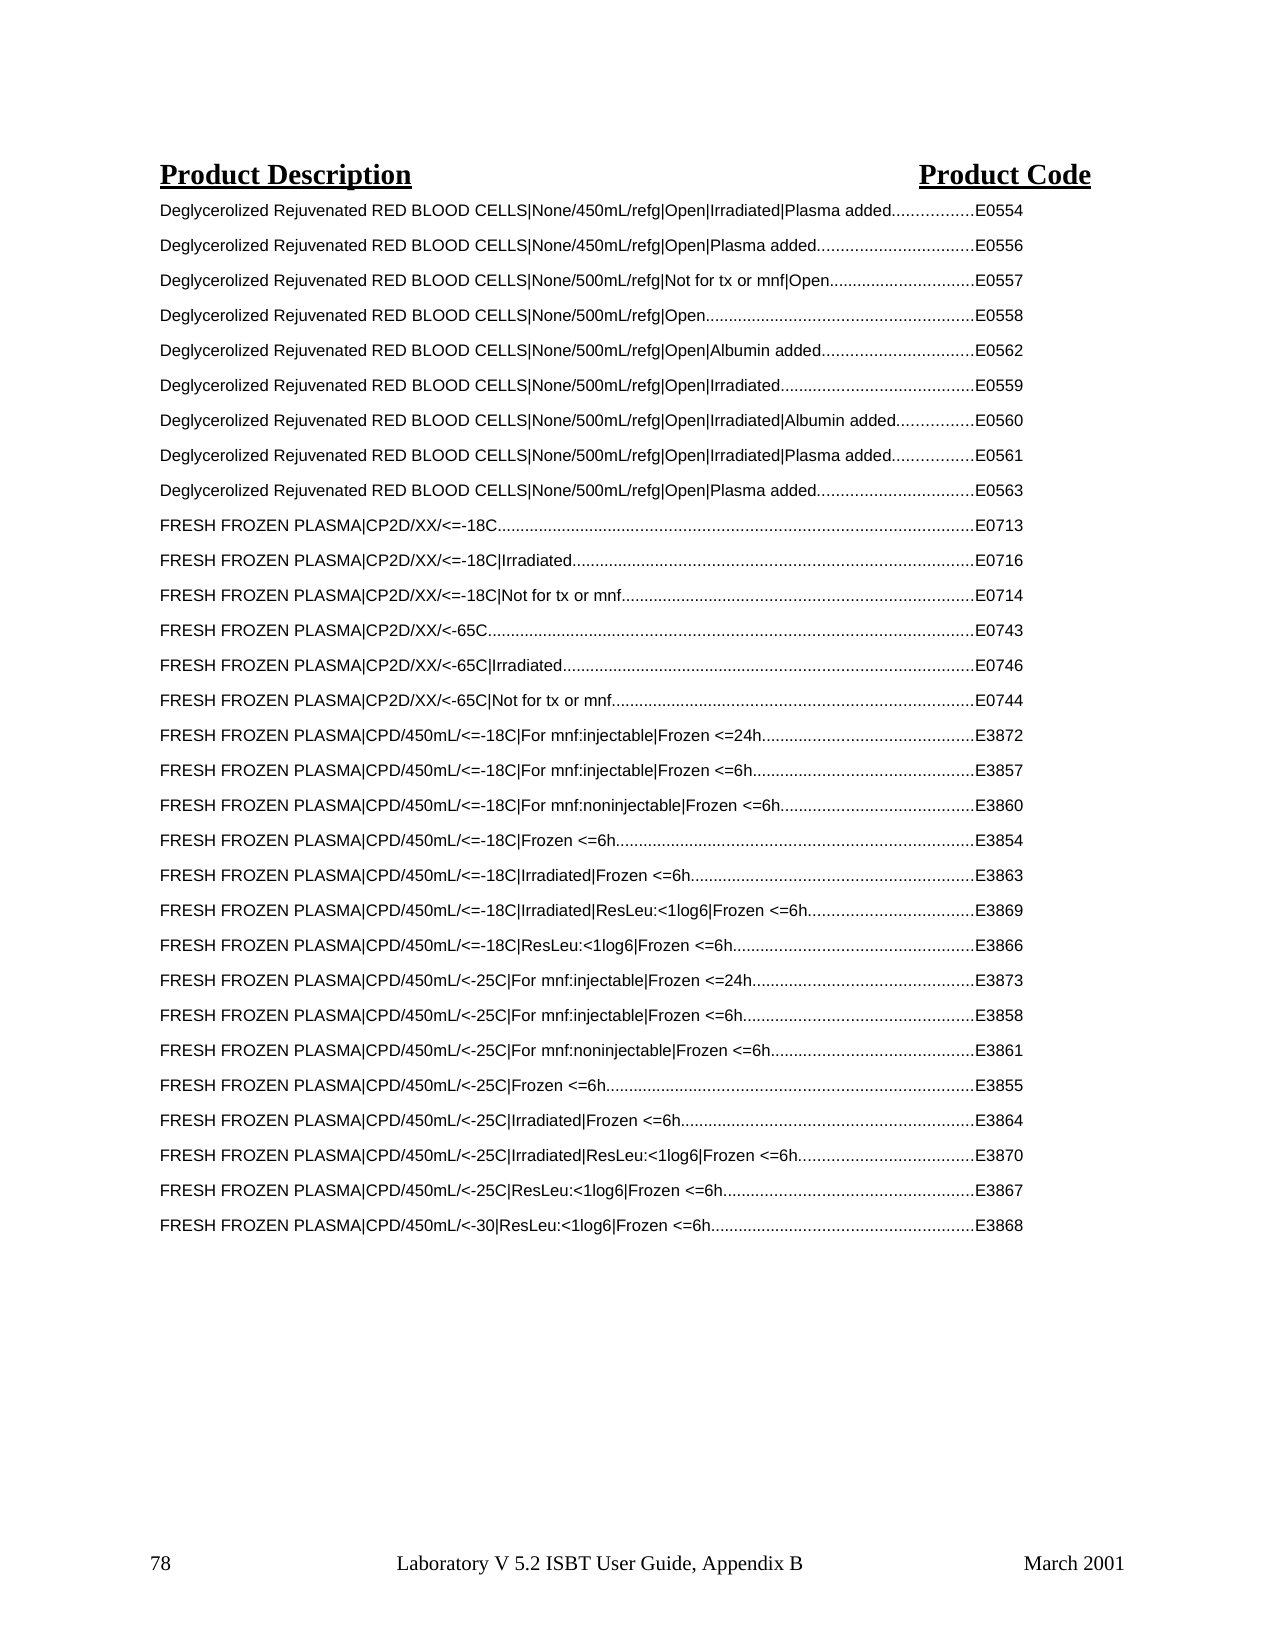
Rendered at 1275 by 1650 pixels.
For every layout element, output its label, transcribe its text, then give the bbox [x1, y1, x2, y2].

text FRESH FROZEN PLASMA|CPD/450mL/<-25C|For mnf:noninjectable|Frozen <=6h E3861 [159, 1040, 1173, 1059]
text Deglycerolized Rejuvenated RED BLOOD CELLS|None/500mL/refg|Not for tx or mnf|Open E0557 [159, 270, 1173, 289]
text FRESH FROZEN PLASMA|CP2D/XX/<=-18C|Not for tx or mnf E0714 [159, 585, 1173, 604]
text Deglycerolized Rejuvenated RED BLOOD CELLS|None/450mL/refg|Open|Plasma added E0556 [159, 235, 1173, 254]
text FRESH FROZEN PLASMA|CPD/450mL/<=-18C|Irradiated|Frozen <=6h E3863 [159, 865, 1173, 884]
text FRESH FROZEN PLASMA|CP2D/XX/<=-18C E0713 [159, 515, 1173, 534]
text FRESH FROZEN PLASMA|CP2D/XX/<=-18C|Irradiated E0716 [159, 550, 1173, 569]
text FRESH FROZEN PLASMA|CPD/450mL/<=-18C|For mnf:injectable|Frozen <=24h E3872 [159, 725, 1173, 744]
text FRESH FROZEN PLASMA|CPD/450mL/<-30|ResLeu:<1log6|Frozen <=6h E3868 [159, 1215, 1173, 1234]
text FRESH FROZEN PLASMA|CP2D/XX/<-65C E0743 [159, 620, 1173, 639]
text FRESH FROZEN PLASMA|CPD/450mL/<=-18C|Frozen <=6h E3854 [159, 830, 1173, 849]
text FRESH FROZEN PLASMA|CPD/450mL/<=-18C|ResLeu:<1log6|Frozen <=6h E3866 [159, 935, 1173, 954]
text FRESH FROZEN PLASMA|CPD/450mL/<=-18C|Irradiated|ResLeu:<1log6|Frozen <=6h E3869 [159, 900, 1173, 919]
text Deglycerolized Rejuvenated RED BLOOD CELLS|None/500mL/refg|Open|Irradiated|Plasma added E0561 [159, 445, 1173, 464]
text FRESH FROZEN PLASMA|CPD/450mL/<=-18C|For mnf:injectable|Frozen <=6h E3857 [159, 760, 1173, 779]
text FRESH FROZEN PLASMA|CP2D/XX/<-65C|Not for tx or mnf E0744 [159, 690, 1173, 709]
text FRESH FROZEN PLASMA|CP2D/XX/<-65C|Irradiated E0746 [159, 655, 1173, 674]
text FRESH FROZEN PLASMA|CPD/450mL/<-25C|Irradiated|ResLeu:<1log6|Frozen <=6h E3870 [159, 1145, 1173, 1164]
text Deglycerolized Rejuvenated RED BLOOD CELLS|None/500mL/refg|Open|Albumin added E0562 [159, 340, 1173, 359]
text Deglycerolized Rejuvenated RED BLOOD CELLS|None/500mL/refg|Open|Irradiated|Albumin added E0560 [159, 410, 1173, 429]
text Deglycerolized Rejuvenated RED BLOOD CELLS|None/500mL/refg|Open|Plasma added E0563 [159, 480, 1173, 499]
text Deglycerolized Rejuvenated RED BLOOD CELLS|None/500mL/refg|Open E0558 [159, 305, 1173, 324]
text FRESH FROZEN PLASMA|CPD/450mL/<-25C|For mnf:injectable|Frozen <=24h E3873 [159, 970, 1173, 989]
text FRESH FROZEN PLASMA|CPD/450mL/<-25C|Frozen <=6h E3855 [159, 1075, 1173, 1094]
text FRESH FROZEN PLASMA|CPD/450mL/<-25C|Irradiated|Frozen <=6h E3864 [159, 1110, 1173, 1129]
text FRESH FROZEN PLASMA|CPD/450mL/<-25C|For mnf:injectable|Frozen <=6h E3858 [159, 1005, 1173, 1024]
text Deglycerolized Rejuvenated RED BLOOD CELLS|None/500mL/refg|Open|Irradiated E0559 [159, 375, 1173, 394]
text FRESH FROZEN PLASMA|CPD/450mL/<-25C|ResLeu:<1log6|Frozen <=6h E3867 [159, 1180, 1173, 1199]
text Deglycerolized Rejuvenated RED BLOOD CELLS|None/450mL/refg|Open|Irradiated|Plasma added E0554 [159, 200, 1173, 219]
text FRESH FROZEN PLASMA|CPD/450mL/<=-18C|For mnf:noninjectable|Frozen <=6h E3860 [159, 795, 1173, 814]
